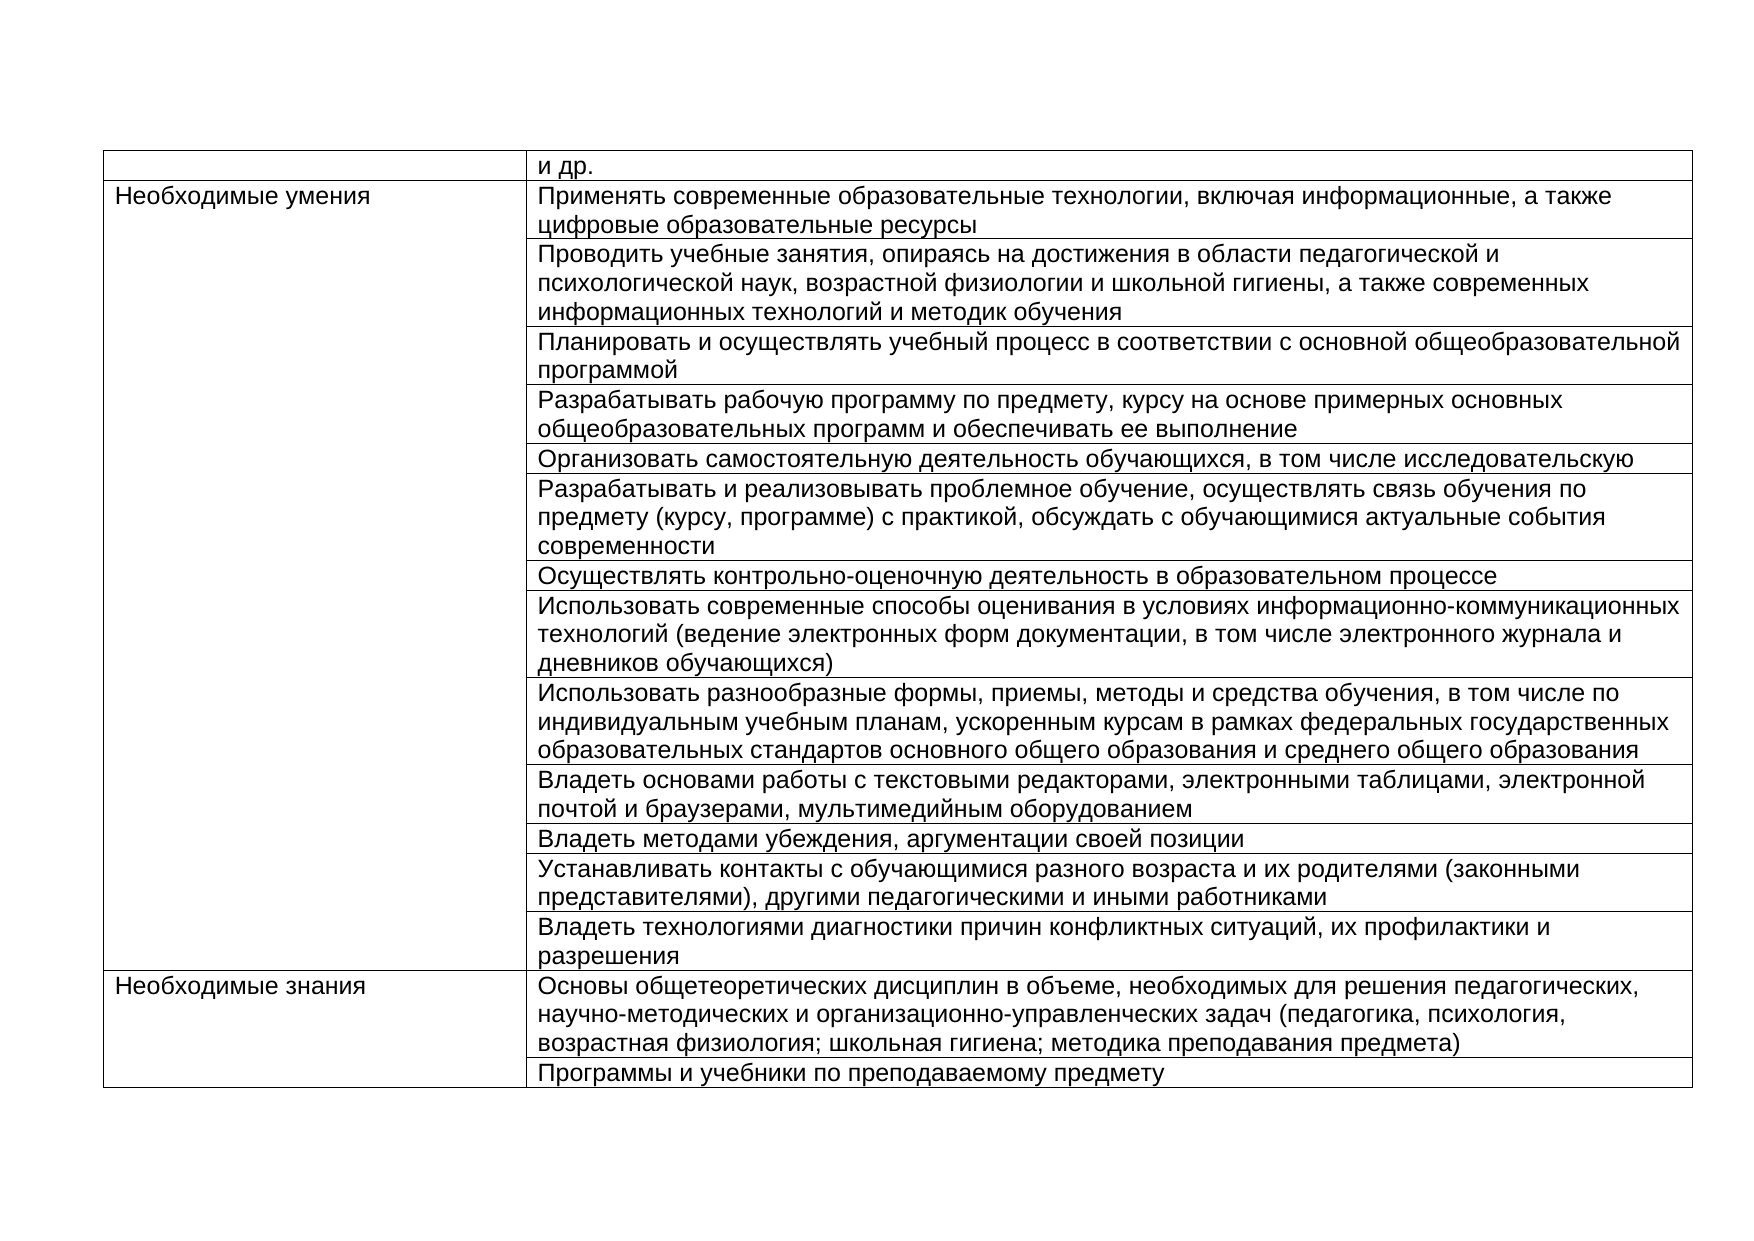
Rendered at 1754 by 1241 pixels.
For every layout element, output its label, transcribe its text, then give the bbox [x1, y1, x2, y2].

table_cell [527, 151, 1692, 180]
table_cell Осуществлять контрольно-оценочную деятельность в образовательном процессе [527, 561, 1692, 589]
table_cell Планировать и осуществлять учебный процесс в соответствии с основной общеобразовательной программой [527, 327, 1692, 384]
table_cell Основы общетеоретических дисциплин в объеме, необходимых для решения педагогических, научно-методических и организационно-управленческих задач (педагогика, психология, возрастная физиология; школьная гигиена; методика преподавания предмета) [527, 971, 1692, 1057]
table_cell Проводить учебные занятия, опираясь на достижения в области педагогической и психологической наук, возрастной физиологии и школьной гигиены, а также современных информационных технологий и методик обучения [527, 239, 1692, 326]
table_cell Владеть методами убеждения, аргументации своей позиции [527, 824, 1692, 852]
table_cell Организовать самостоятельную деятельность обучающихся, в том числе исследовательскую [527, 444, 1692, 472]
table_cell Использовать разнообразные формы, приемы, методы и средства обучения, в том числе по индивидуальным учебным планам, ускоренным курсам в рамках федеральных государственных образовательных стандартов основного общего образования и среднего общего образования [527, 678, 1692, 764]
table_cell Применять современные образовательные технологии, включая информационные, а также цифровые образовательные ресурсы [527, 181, 1692, 238]
table_cell Владеть основами работы с текстовыми редакторами, электронными таблицами, электронной почтой и браузерами, мультимедийным оборудованием [527, 765, 1692, 823]
table_cell Владеть технологиями диагностики причин конфликтных ситуаций, их профилактики и разрешения [527, 912, 1692, 969]
table_cell Необходимые знания [104, 971, 526, 1087]
table_cell Необходимые умения [104, 181, 526, 969]
table_cell Разрабатывать и реализовывать проблемное обучение, осуществлять связь обучения по предмету (курсу, программе) с практикой, обсуждать с обучающимися актуальные события современности [527, 474, 1692, 560]
table_cell Устанавливать контакты с обучающимися разного возраста и их родителями (законными представителями), другими педагогическими и иными работниками [527, 854, 1692, 911]
table_cell Использовать современные способы оценивания в условиях информационно-коммуникационных технологий (ведение электронных форм документации, в том числе электронного журнала и дневников обучающихся) [527, 591, 1692, 677]
table_cell Программы и учебники по преподаваемому предмету [527, 1058, 1692, 1087]
table_cell Разрабатывать рабочую программу по предмету, курсу на основе примерных основных общеобразовательных программ и обеспечивать ее выполнение [527, 385, 1692, 443]
